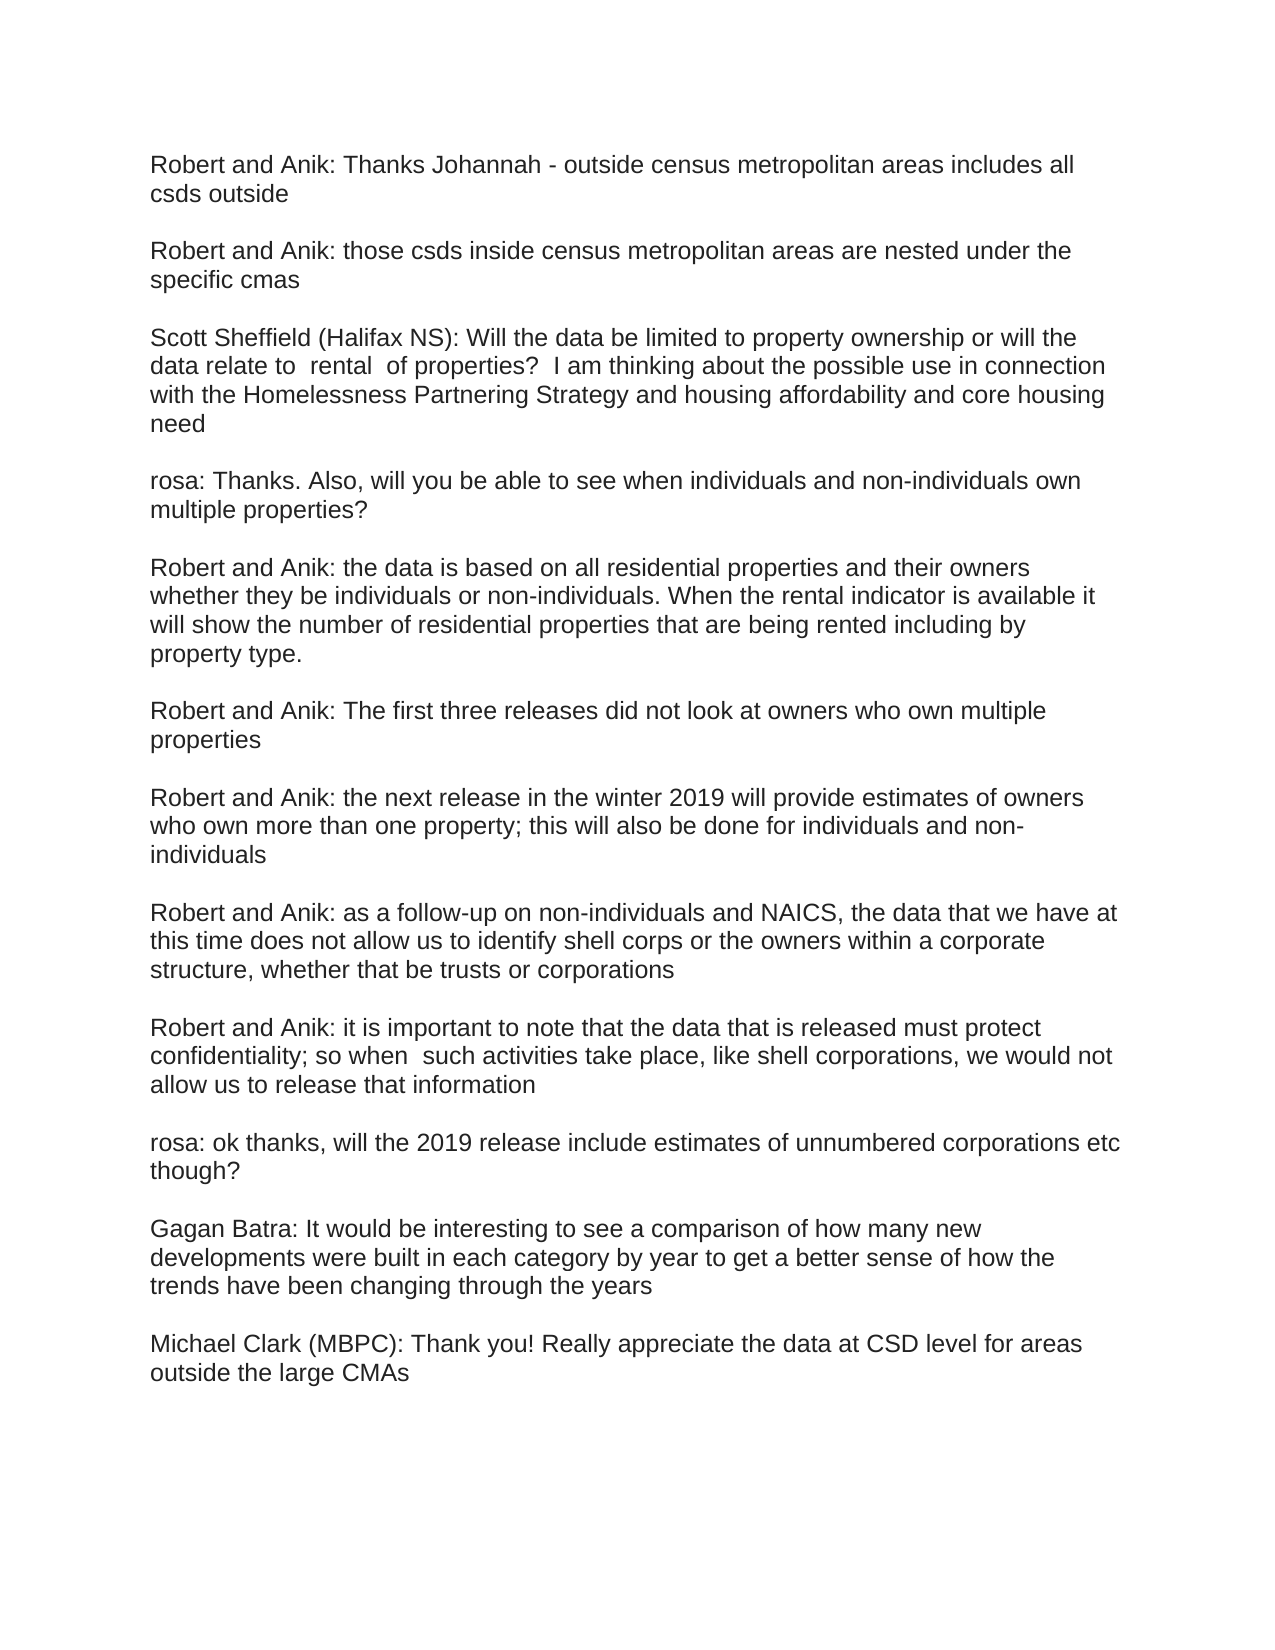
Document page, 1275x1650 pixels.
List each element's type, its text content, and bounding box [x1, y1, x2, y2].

text Michael Clark (MBPC): Thank you! Really appreciate the data at CSD level for areas outside the large CMAs [150, 1329, 1125, 1386]
text Robert and Anik: Thanks Johannah - outside census metropolitan areas includes all csds outside [150, 150, 1125, 236]
text Robert and Anik: those csds inside census metropolitan areas are nested under the specific cmas [157, 236, 1125, 322]
text rosa: ok thanks, will the 2019 release include estimates of unnumbered corporations etc though? [150, 1127, 1125, 1185]
text Robert and Anik: the next release in the winter 2019 will provide estimates of owners who own more than one property; this will also be done for individuals and non-individuals [150, 782, 1125, 869]
text Scott Sheffield (Halifax NS): Will the data be limited to property ownership or will the data relate to rental of properties? I am thinking about the possible use in connection with the Homelessness Partnering Strategy and housing affordability and core housing need [150, 322, 1125, 466]
text Robert and Anik: The first three releases did not look at owners who own multiple properties [261, 696, 1125, 754]
text Robert and Anik: as a follow-up on non-individuals and NAICS, the data that we have at this time does not allow us to identify shell corps or the owners within a corporate structure, whether that be trusts or corporations [150, 897, 1125, 1012]
text Robert and Anik: it is important to note that the data that is released must protect confidentiality; so when such activities take place, like shell corporations, we would not allow us to release that information [150, 1012, 1125, 1127]
text Gagan Batra: It would be interesting to see a comparison of how many new developments were built in each category by year to get a better sense of how the trends have been changing through the years [150, 1214, 1125, 1300]
text rosa: Thanks. Also, will you be able to see when individuals and non-individuals own multiple properties? [157, 466, 1125, 552]
text Robert and Anik: the data is based on all residential properties and their owners whether they be individuals or non-individuals. When the rental indicator is available it will show the number of residential properties that are being rented including by property type. [150, 552, 1125, 696]
